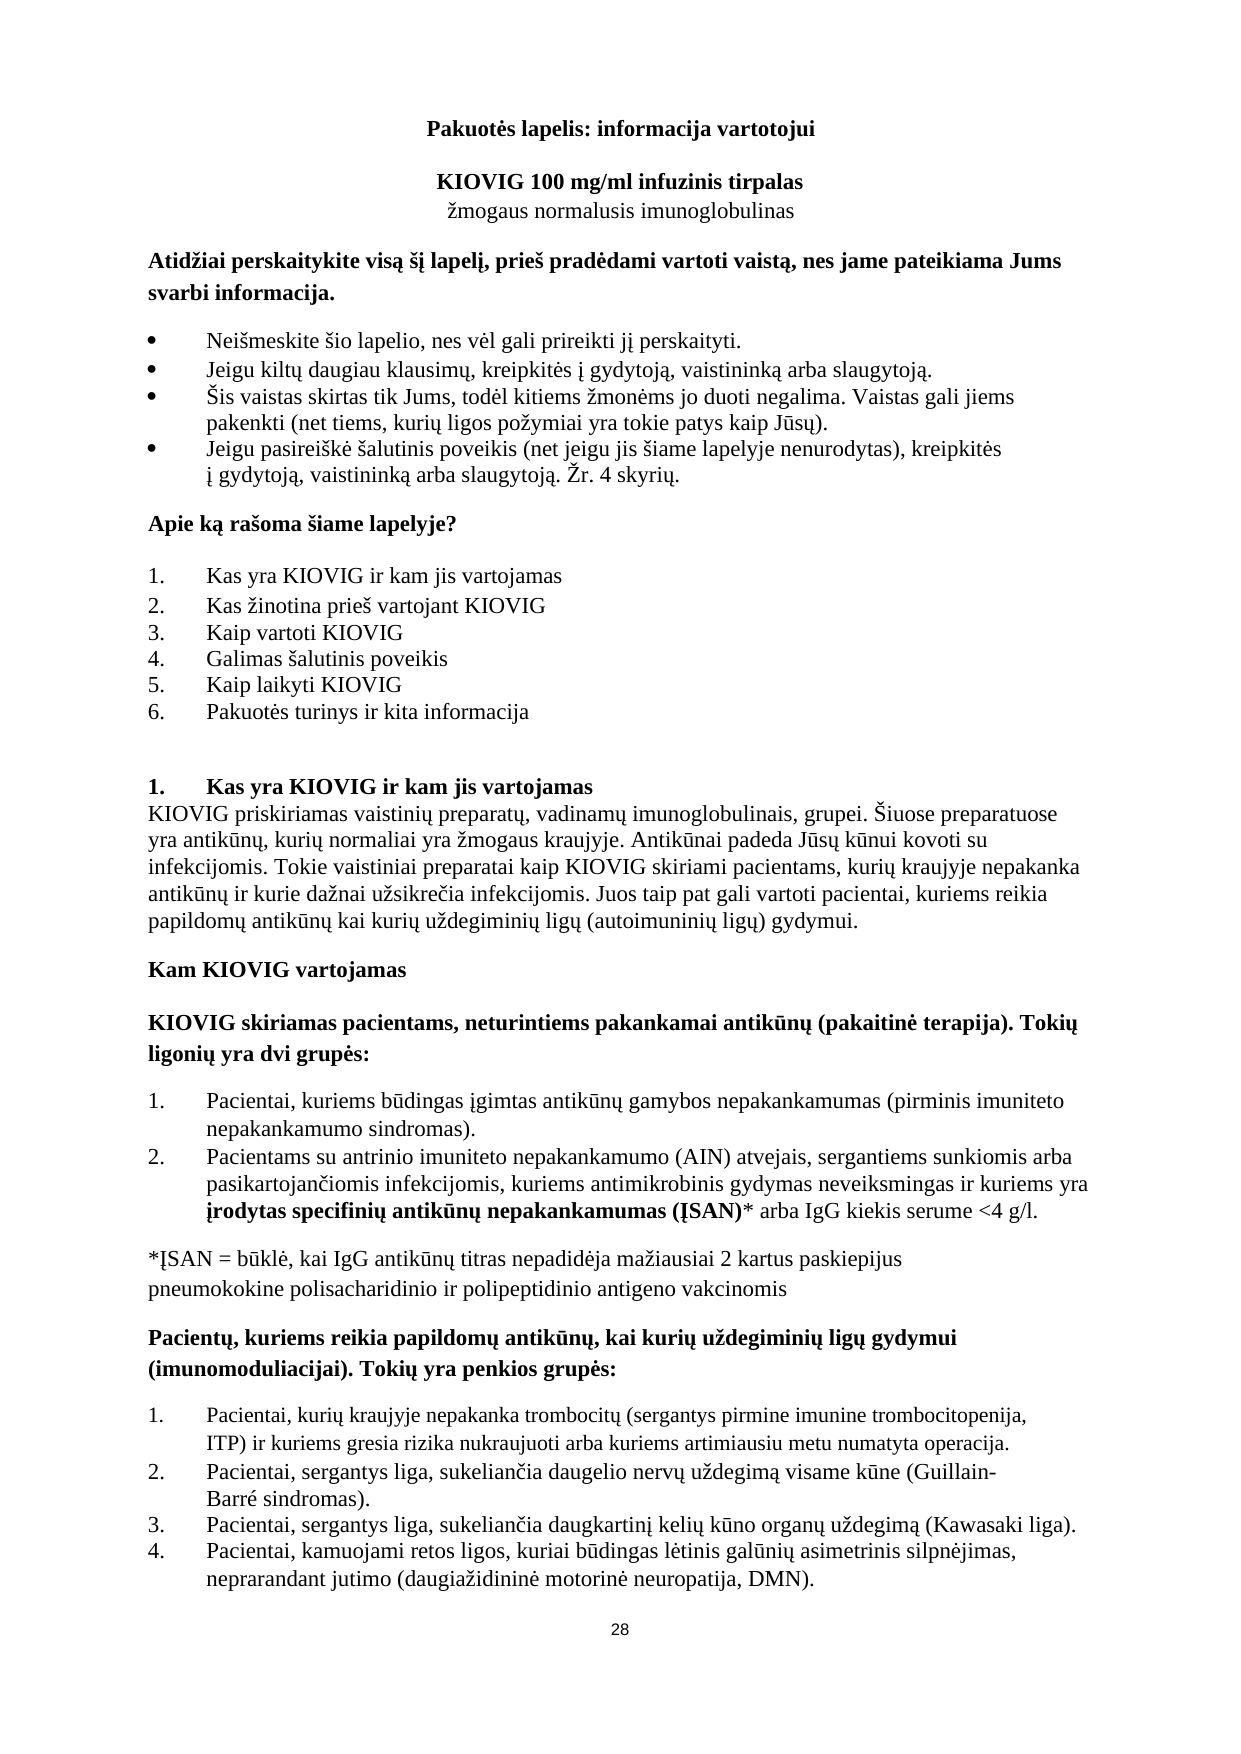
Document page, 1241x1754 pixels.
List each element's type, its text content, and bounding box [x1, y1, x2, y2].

text Pakuotės lapelis: informacija vartotojui [148, 115, 1094, 141]
list Pacientai, kamuojami retos ligos, kuriai būdingas lėtinis galūnių asimetrinis silpnėjimas, neprarandant jutimo (daugiažidininė motorinė neuropatija, DMN). [148, 1537, 1019, 1591]
text Kam KIOVIG vartojamas [148, 956, 1090, 982]
text *ĮSAN = būklė, kai IgG antikūnų titras nepadidėja mažiausiai 2 kartus paskiepijus pneumokokine polisacharidinio ir polipeptidinio antigeno vakcinomis [148, 1245, 1044, 1302]
text žmogaus normalusis imunoglobulinas [148, 198, 1094, 224]
text Apie ką rašoma šiame lapelyje? [148, 510, 1090, 536]
list Jeigu pasireiškė šalutinis poveikis (net jeigu jis šiame lapelyje nenurodytas), kreipkitės į gydytoją, vaistininką arba slaugytoją. Žr. 4 skyrių. [148, 435, 1004, 488]
text Pacientų, kuriems reikia papildomų antikūnų, kai kurių uždegiminių ligų gydymui (imunomoduliacijai). Tokių yra penkios grupės: [148, 1324, 958, 1382]
list Kas žinotina prieš vartojant KIOVIG [148, 592, 1090, 618]
list Neišmeskite šio lapelio, nes vėl gali prireikti jį perskaityti. [148, 327, 1090, 354]
list Kaip laikyti KIOVIG [148, 671, 1090, 698]
list Pacientai, kurių kraujyje nepakanka trombocitų (sergantys pirmine imunine trombocitopenija, ITP) ir kuriems gresia rizika nukraujuoti arba kuriems artimiausiu metu numatyta operacija. [148, 1402, 1067, 1456]
text 28 [148, 1619, 1092, 1638]
list Kas yra KIOVIG ir kam jis vartojamas [148, 562, 1090, 589]
text KIOVIG 100 mg/ml infuzinis tirpalas [148, 168, 1092, 194]
list Jeigu kiltų daugiau klausimų, kreipkitės į gydytoją, vaistininką arba slaugytoją. [148, 356, 1090, 383]
text KIOVIG priskiriamas vaistinių preparatų, vadinamų imunoglobulinais, grupei. Šiuose preparatuose [148, 800, 1090, 826]
text yra antikūnų, kurių normaliai yra žmogaus kraujyje. Antikūnai padeda Jūsų kūnui kovoti su infekcijomis. Tokie vaistiniai preparatai kaip KIOVIG skiriami pacientams, kurių kraujyje nepakanka antikūnų ir kurie dažnai užsikrečia infekcijomis. Juos taip pat gali vartoti pacientai, kuriems reikia papildomų antikūnų kai kurių uždegiminių ligų (autoimuninių ligų) gydymui. [148, 826, 1081, 934]
list Pacientai, kuriems būdingas įgimtas antikūnų gamybos nepakankamumas (pirminis imuniteto nepakankamumo sindromas). [148, 1087, 1067, 1142]
list Kaip vartoti KIOVIG [148, 618, 1090, 645]
list Pacientai, sergantys liga, sukeliančia daugelio nervų uždegimą visame kūne (Guillain-Barré sindromas). [148, 1458, 1048, 1511]
list Pacientai, sergantys liga, sukeliančia daugkartinį kelių kūno organų uždegimą (Kawasaki liga). [148, 1511, 1090, 1537]
list Kas yra KIOVIG ir kam jis vartojamas [148, 773, 1090, 800]
text KIOVIG skiriamas pacientams, neturintiems pakankamai antikūnų (pakaitinė terapija). Tokių ligonių yra dvi grupės: [148, 1008, 1079, 1066]
list Pacientams su antrinio imuniteto nepakankamumo (AIN) atvejais, sergantiems sunkiomis arba pasikartojančiomis infekcijomis, kuriems antimikrobinis gydymas neveiksmingas ir kuriems yra įrodytas specifinių antikūnų nepakankamumas (ĮSAN)* arba IgG kiekis serume <4 g/l. [148, 1143, 1090, 1224]
text Atidžiai perskaitykite visą šį lapelį, prieš pradėdami vartoti vaistą, nes jame pateikiama Jums svarbi informacija. [148, 247, 1063, 305]
list Šis vaistas skirtas tik Jums, todėl kitiems žmonėms jo duoti negalima. Vaistas gali jiems pakenkti (net tiems, kurių ligos požymiai yra tokie patys kaip Jūsų). [148, 383, 1017, 435]
list Galimas šalutinis poveikis [148, 645, 1090, 671]
list Pakuotės turinys ir kita informacija [148, 698, 1090, 724]
